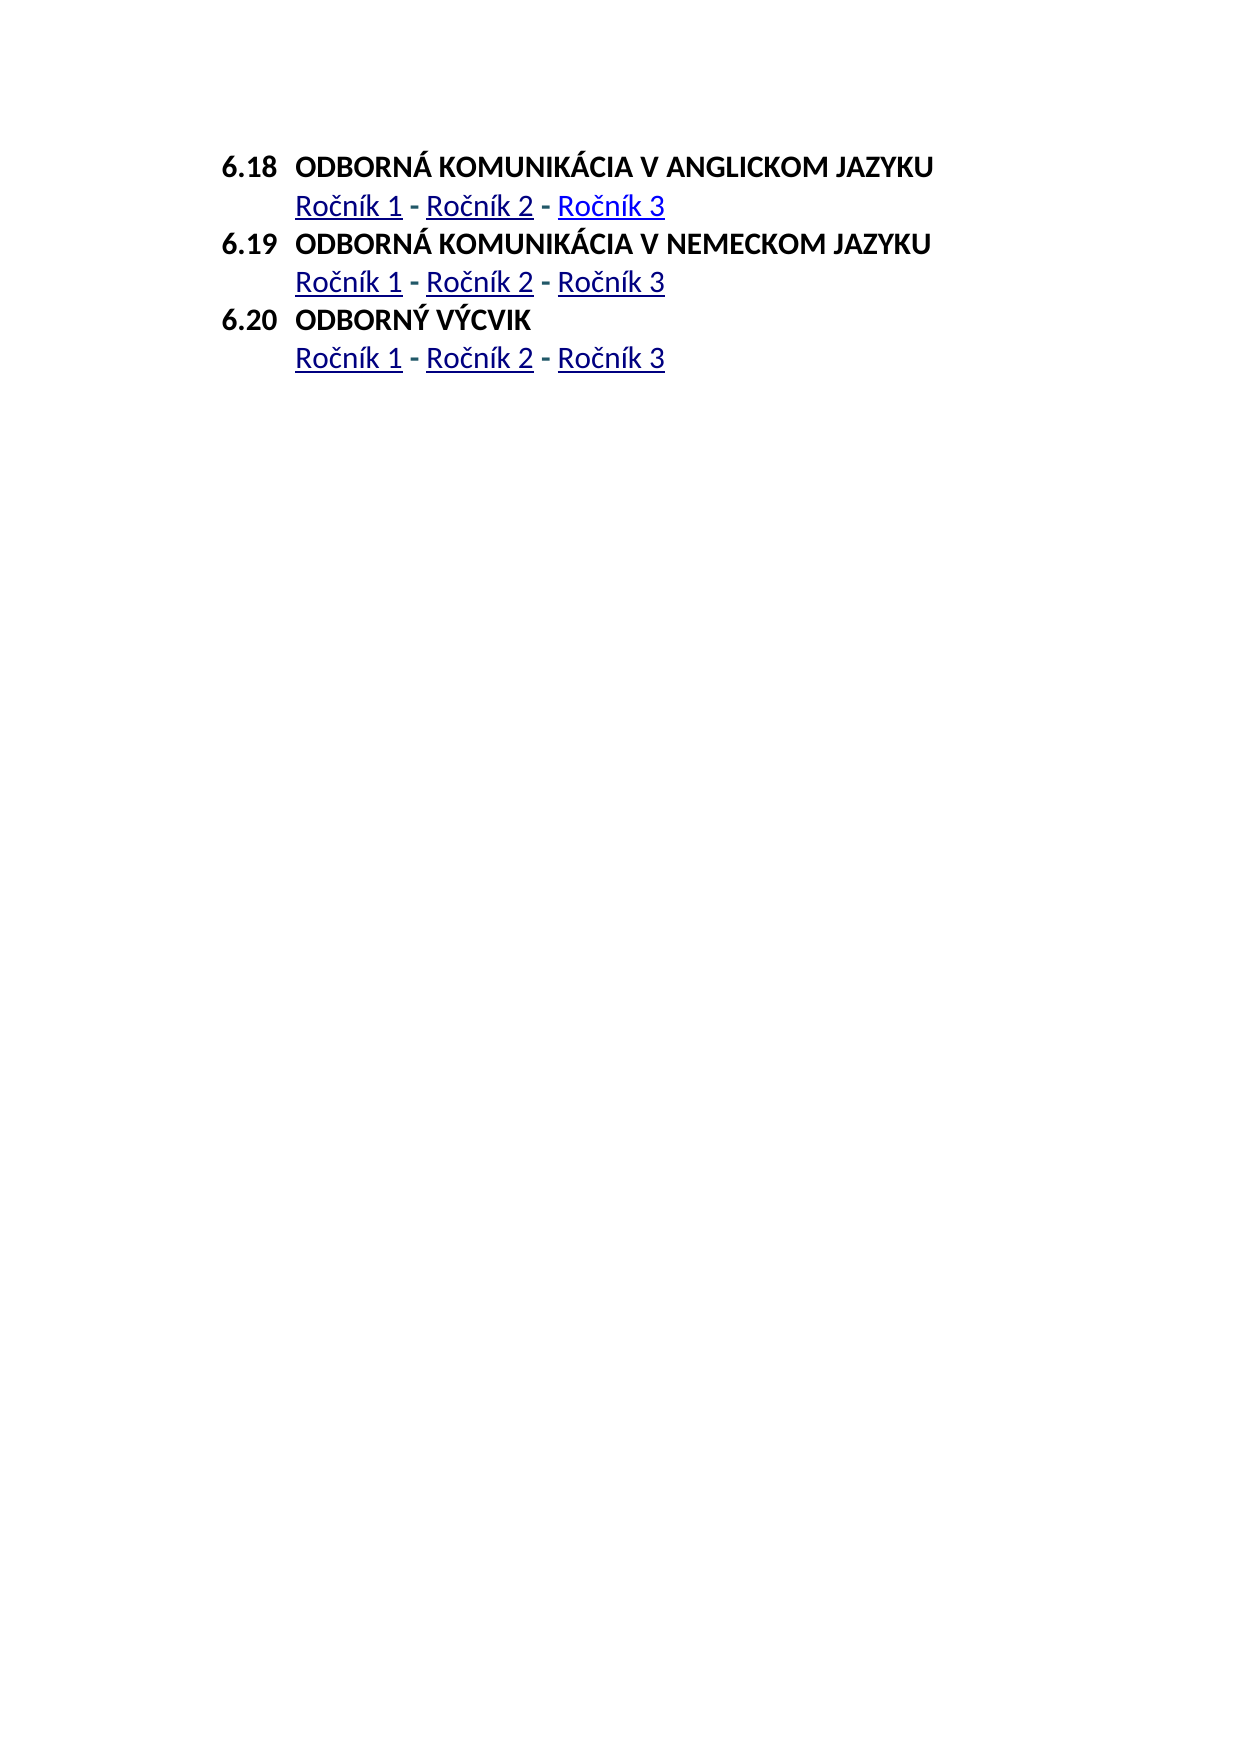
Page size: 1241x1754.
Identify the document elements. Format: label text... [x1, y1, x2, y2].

text 6.20 ODBORNÝ VÝCVIK [148, 300, 1093, 338]
text Ročník 1 - Ročník 2 - Ročník 3 [148, 186, 1093, 224]
text Ročník 1 - Ročník 2 - Ročník 3 [148, 262, 1093, 300]
text Ročník 1 - Ročník 2 - Ročník 3 [148, 338, 1093, 376]
text 6.18 ODBORNÁ KOMUNIKÁCIA V ANGLICKOM JAZYKU [148, 148, 1093, 186]
text 6.19 ODBORNÁ KOMUNIKÁCIA V NEMECKOM JAZYKU [148, 224, 1093, 262]
